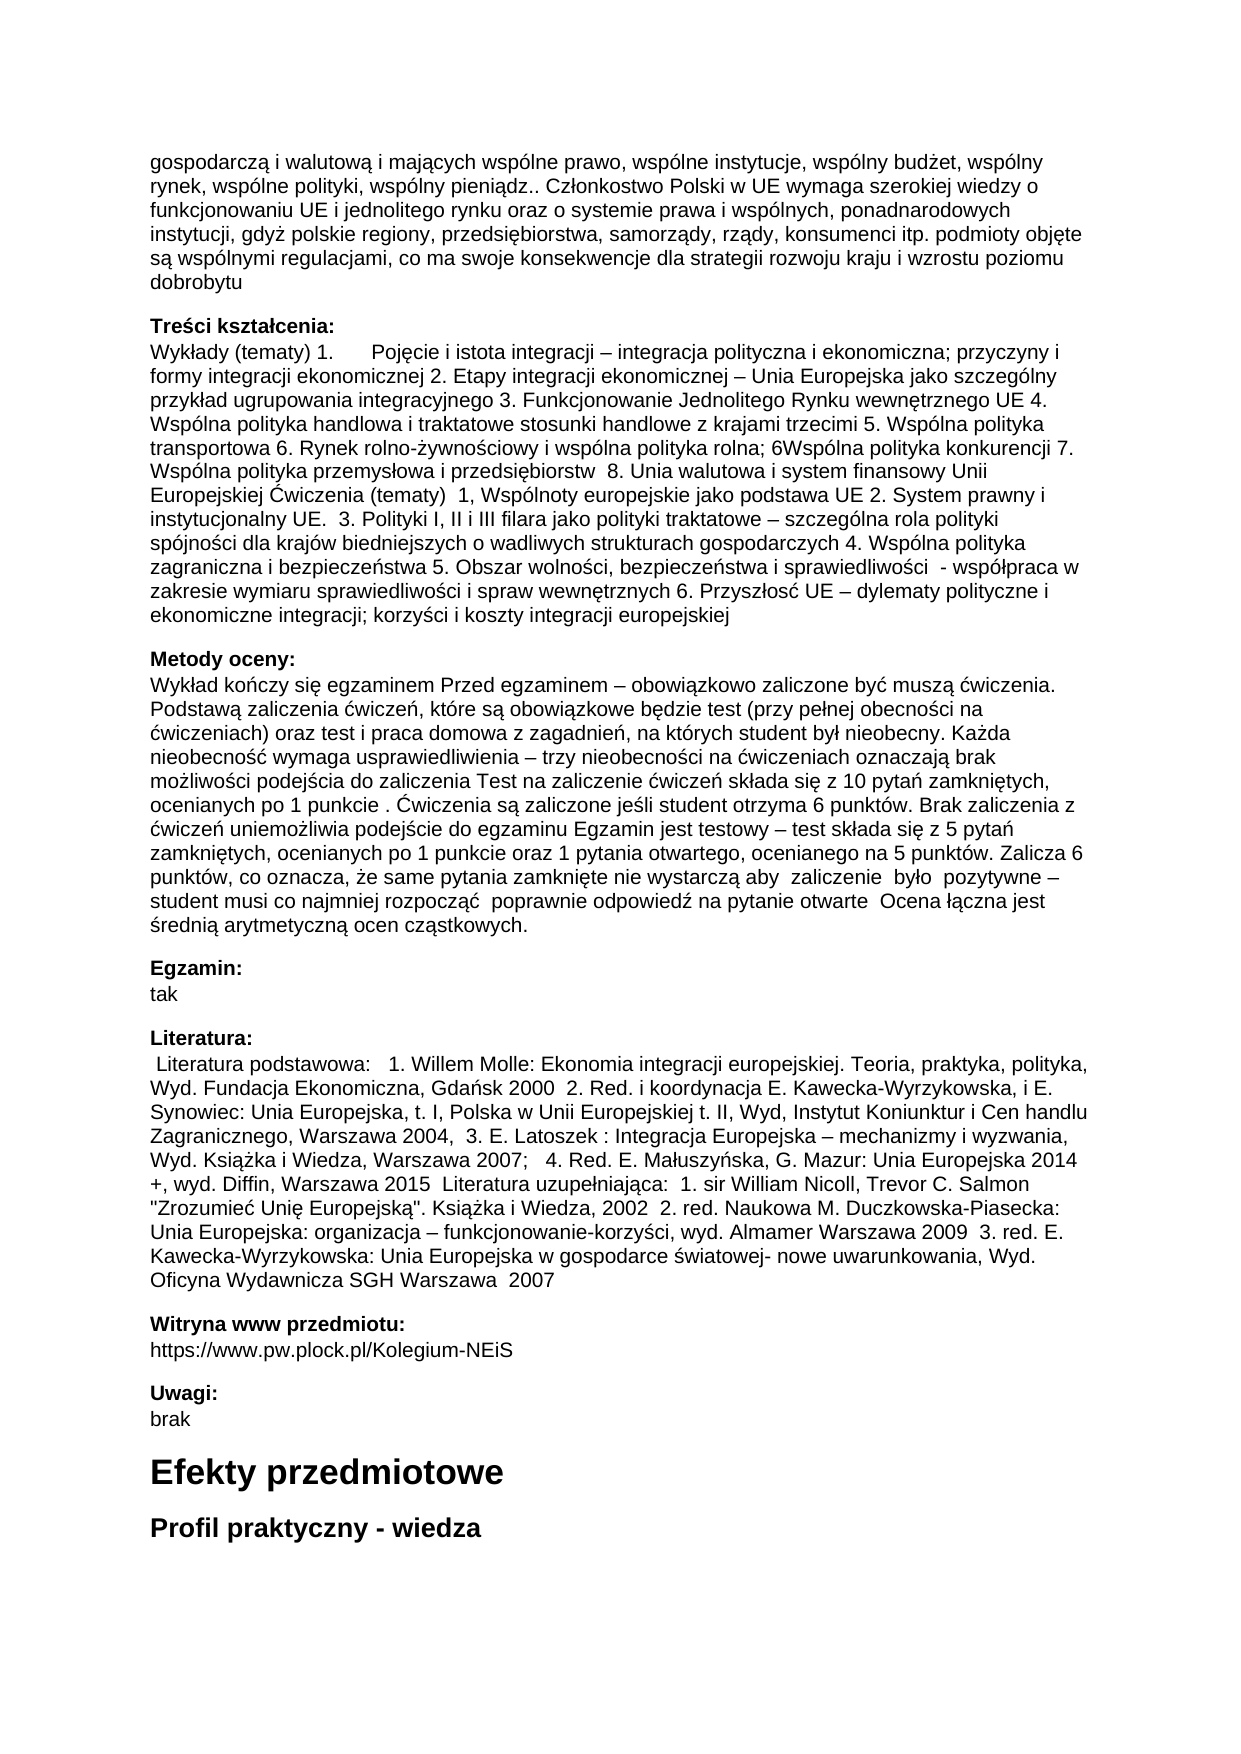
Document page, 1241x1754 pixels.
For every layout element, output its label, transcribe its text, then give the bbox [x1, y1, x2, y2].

text Treści kształcenia: [150, 313, 1090, 337]
text Wykłady (tematy) 1. Pojęcie i istota integracji – integracja polityczna i ekonomiczna; przyczyny i formy integracji ekonomicznej 2. Etapy integracji ekonomicznej – Unia Europejska jako szczególny przykład ugrupowania integracyjnego 3. Funkcjonowanie Jednolitego Rynku wewnętrznego UE 4. Wspólna polityka handlowa i traktatowe stosunki handlowe z krajami trzecimi 5. Wspólna polityka transportowa 6. Rynek rolno-żywnościowy i wspólna polityka rolna; 6Wspólna polityka konkurencji 7. Wspólna polityka przemysłowa i przedsiębiorstw 8. Unia walutowa i system finansowy Unii Europejskiej Ćwiczenia (tematy) 1, Wspólnoty europejskie jako podstawa UE 2. System prawny i instytucjonalny UE. 3. Polityki I, II i III filara jako polityki traktatowe – szczególna rola polityki spójności dla krajów biedniejszych o wadliwych strukturach gospodarczych 4. Wspólna polityka zagraniczna i bezpieczeństwa 5. Obszar wolności, bezpieczeństwa i sprawiedliwości - współpraca w zakresie wymiaru sprawiedliwości i spraw wewnętrznych 6. Przyszłosć UE – dylematy polityczne i ekonomiczne integracji; korzyści i koszty integracji europejskiej [150, 339, 1090, 627]
text Egzamin: [150, 956, 1090, 980]
text Wykład kończy się egzaminem Przed egzaminem – obowiązkowo zaliczone być muszą ćwiczenia. Podstawą zaliczenia ćwiczeń, które są obowiązkowe będzie test (przy pełnej obecności na ćwiczeniach) oraz test i praca domowa z zagadnień, na których student był nieobecny. Każda nieobecność wymaga usprawiedliwienia – trzy nieobecności na ćwiczeniach oznaczają brak możliwości podejścia do zaliczenia Test na zaliczenie ćwiczeń składa się z 10 pytań zamkniętych, ocenianych po 1 punkcie . Ćwiczenia są zaliczone jeśli student otrzyma 6 punktów. Brak zaliczenia z ćwiczeń uniemożliwia podejście do egzaminu Egzamin jest testowy – test składa się z 5 pytań zamkniętych, ocenianych po 1 punkcie oraz 1 pytania otwartego, ocenianego na 5 punktów. Zalicza 6 punktów, co oznacza, że same pytania zamknięte nie wystarczą aby zaliczenie było pozytywne – student musi co najmniej rozpocząć poprawnie odpowiedź na pytanie otwarte Ocena łączna jest średnią arytmetyczną ocen cząstkowych. [150, 673, 1090, 936]
text Witryna www przedmiotu: [150, 1311, 1090, 1335]
text brak [150, 1407, 1090, 1431]
text Literatura: [150, 1026, 1090, 1050]
subtitle Efekty przedmiotowe [150, 1451, 1090, 1492]
subtitle Profil praktyczny - wiedza [150, 1512, 1090, 1543]
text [150, 150, 1090, 294]
text https://www.pw.plock.pl/Kolegium-NEiS [150, 1337, 1090, 1361]
text Metody oceny: [150, 647, 1090, 671]
text Uwagi: [150, 1381, 1090, 1405]
text Literatura podstawowa: 1. Willem Molle: Ekonomia integracji europejskiej. Teoria, praktyka, polityka, Wyd. Fundacja Ekonomiczna, Gdańsk 2000 2. Red. i koordynacja E. Kawecka-Wyrzykowska, i E. Synowiec: Unia Europejska, t. I, Polska w Unii Europejskiej t. II, Wyd, Instytut Koniunktur i Cen handlu Zagranicznego, Warszawa 2004, 3. E. Latoszek : Integracja Europejska – mechanizmy i wyzwania, Wyd. Książka i Wiedza, Warszawa 2007; 4. Red. E. Małuszyńska, G. Mazur: Unia Europejska 2014 +, wyd. Diffin, Warszawa 2015 Literatura uzupełniająca: 1. sir William Nicoll, Trevor C. Salmon "Zrozumieć Unię Europejską". Książka i Wiedza, 2002 2. red. Naukowa M. Duczkowska-Piasecka: Unia Europejska: organizacja – funkcjonowanie-korzyści, wyd. Almamer Warszawa 2009 3. red. E. Kawecka-Wyrzykowska: Unia Europejska w gospodarce światowej- nowe uwarunkowania, Wyd. Oficyna Wydawnicza SGH Warszawa 2007 [150, 1052, 1090, 1292]
text tak [150, 982, 1090, 1006]
